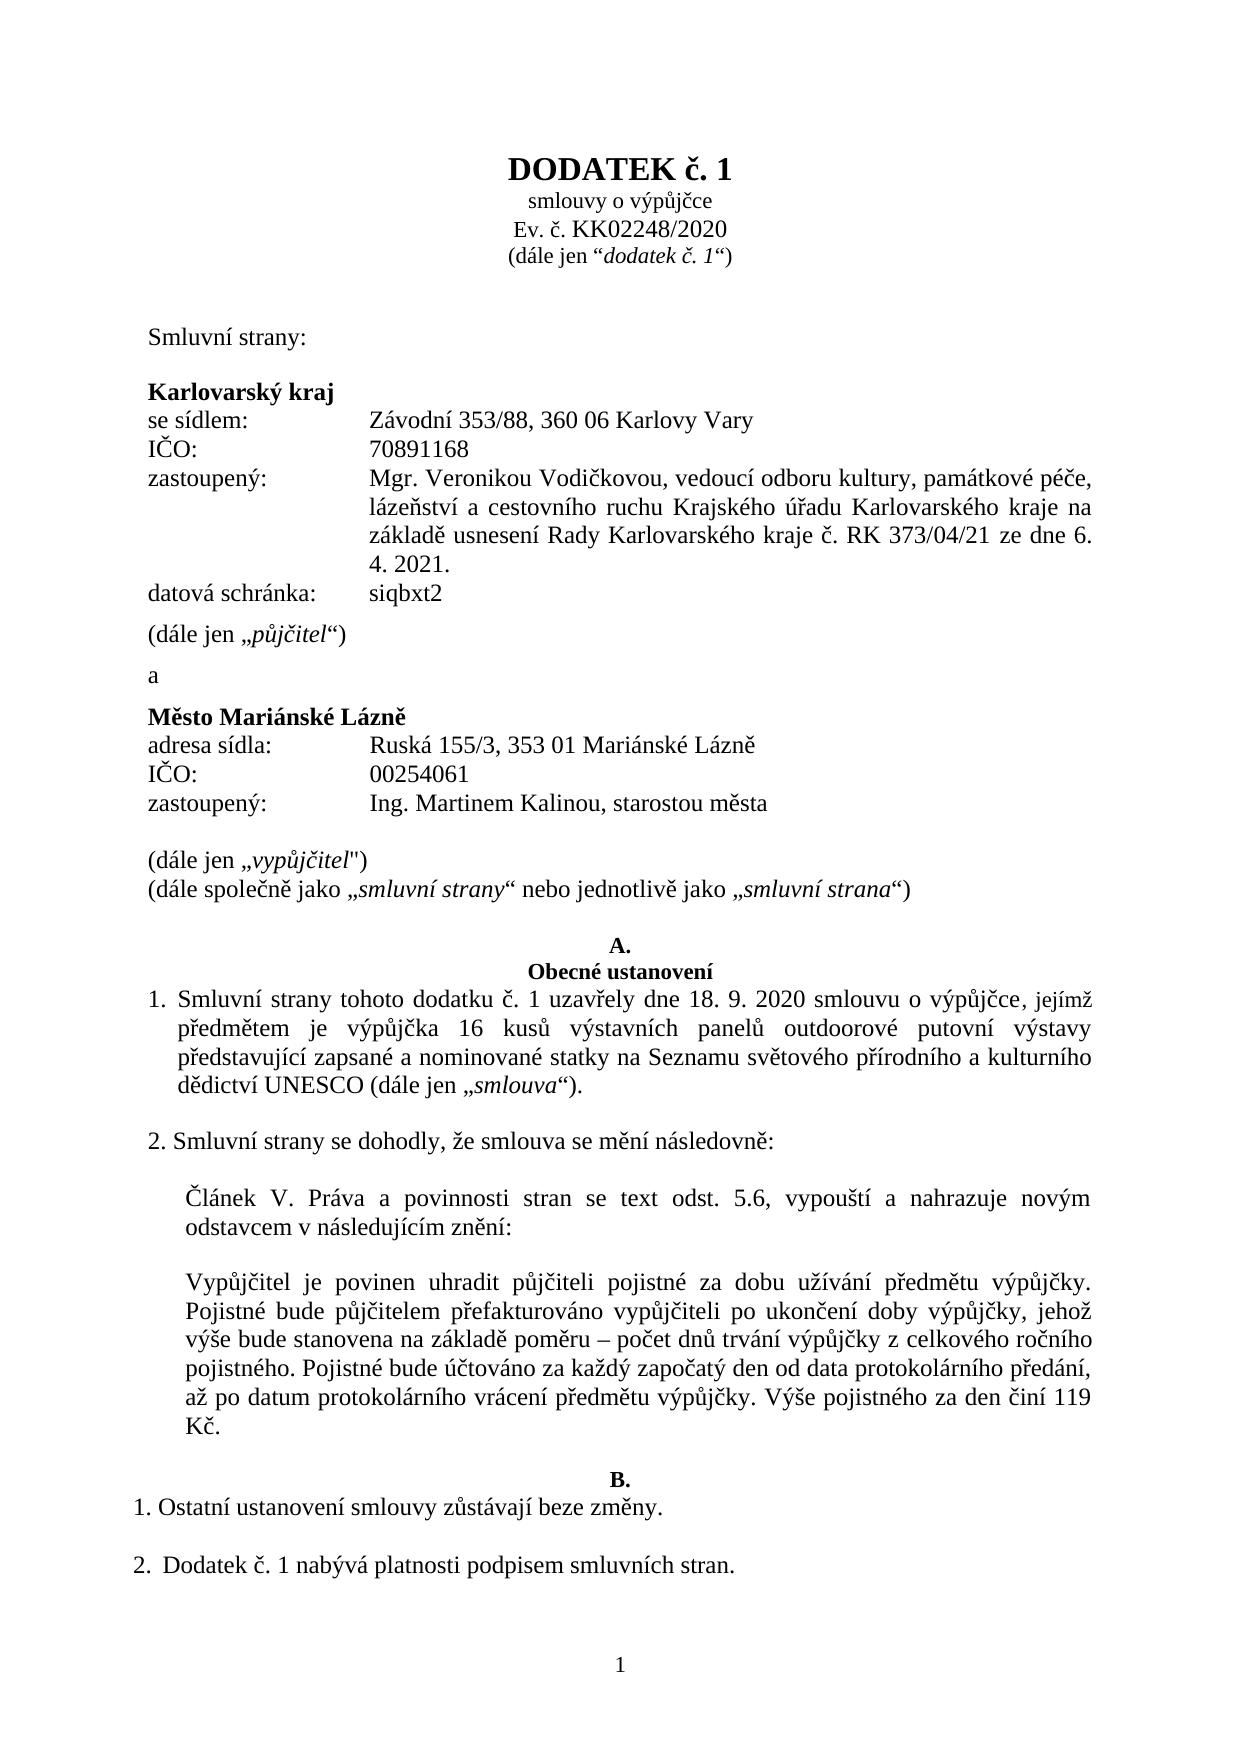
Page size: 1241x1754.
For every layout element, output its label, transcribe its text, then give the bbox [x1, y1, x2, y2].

text Vypůjčitel je povinen uhradit půjčiteli pojistné za dobu užívání předmětu výpůjčky. Pojistné bude půjčitelem přefakturováno vypůjčiteli po ukončení doby výpůjčky, jehož výše bude stanovena na základě poměru – počet dnů trvání výpůjčky z celkového ročního pojistného. Pojistné bude účtováno za každý započatý den od data protokolárního předání, až po datum protokolárního vrácení předmětu výpůjčky. Výše pojistného za den činí 119 Kč. [185, 1267, 1092, 1439]
text zastoupený: Mgr. Veronikou Vodičkovou, vedoucí odboru kultury, památkové péče, lázeňství a cestovního ruchu Krajského úřadu Karlovarského kraje na základě usnesení Rady Karlovarského kraje č. RK 373/04/21 ze dne 6. 4. 2021. [148, 463, 1092, 578]
text IČO: 70891168 [148, 434, 1092, 463]
text datová schránka: siqbxt2 [148, 578, 1092, 607]
text A. [590, 932, 1092, 958]
text 2. Smluvní strany se dohodly, že smlouva se mění následovně: [148, 1126, 1092, 1154]
text IČO: 00254061 [148, 759, 1098, 788]
text Ev. č. KK02248/2020 [148, 214, 1092, 242]
text Karlovarský kraj [148, 377, 1092, 405]
text 1. Ostatní ustanovení smlouvy zůstávají beze změny. [133, 1492, 1092, 1521]
text DODATEK č. 1 [148, 149, 1092, 187]
list Smluvní strany tohoto dodatku č. 1 uzavřely dne 18. 9. 2020 smlouvu o výpůjčce, jejímž předmětem je výpůjčka 16 kusů výstavních panelů outdoorové putovní výstavy představující zapsané a nominované statky na Seznamu světového přírodního a kulturního dědictví UNESCO (dále jen „smlouva“). [148, 984, 1092, 1099]
text (dále jen “dodatek č. 1“) [148, 242, 1092, 269]
text Článek V. Práva a povinnosti stran se text odst. 5.6, vypouští a nahrazuje novým odstavcem v následujícím znění: [185, 1183, 1092, 1241]
text smlouvy o výpůjčce [148, 187, 1092, 214]
text B. [148, 1466, 1092, 1492]
list Dodatek č. 1 nabývá platnosti podpisem smluvních stran. [133, 1550, 1092, 1578]
text (dále jen „vypůjčitel") [148, 845, 1092, 874]
text Město Mariánské Lázně [148, 702, 1098, 730]
text se sídlem: Závodní 353/88, 360 06 Karlovy Vary [148, 405, 1092, 434]
text a [148, 660, 1092, 689]
text (dále jen „půjčitel“) [148, 619, 1092, 648]
text Obecné ustanovení [148, 958, 1092, 984]
text (dále společně jako „smluvní strany“ nebo jednotlivě jako „smluvní strana“) [148, 874, 1092, 903]
text Smluvní strany: [148, 322, 1092, 350]
text zastoupený: Ing. Martinem Kalinou, starostou města [148, 788, 1098, 817]
text adresa sídla: Ruská 155/3, 353 01 Mariánské Lázně [148, 730, 1098, 759]
